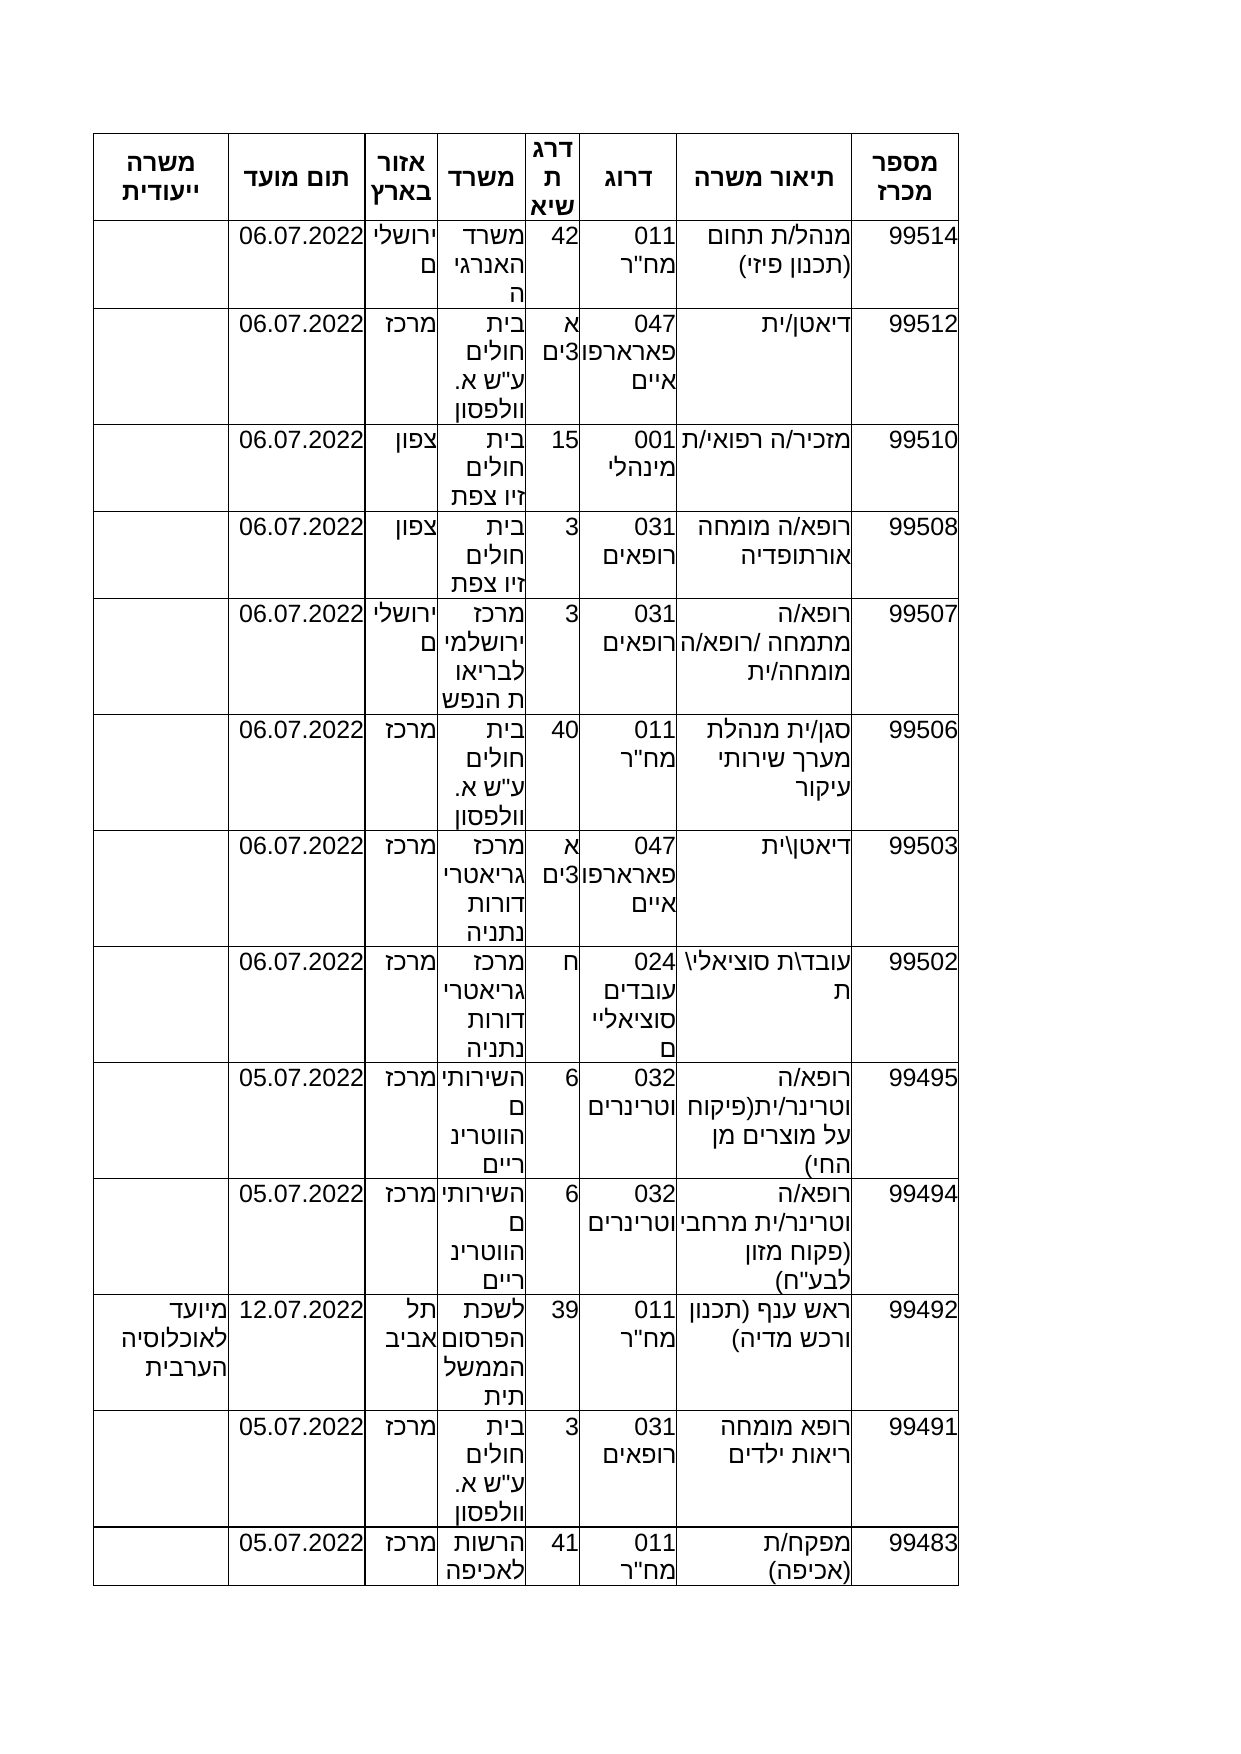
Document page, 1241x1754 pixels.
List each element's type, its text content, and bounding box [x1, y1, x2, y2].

table_cell 99502 [852, 947, 958, 1062]
table_cell צפון [366, 425, 437, 511]
table_cell [94, 715, 228, 830]
table_cell [94, 309, 228, 423]
table_cell מרכז [366, 715, 437, 830]
table_cell מרכז [366, 1063, 437, 1178]
table_cell דיאטן\ית [677, 831, 851, 946]
table_cell 06.07.2022 [229, 512, 364, 598]
table_cell 99503 [852, 831, 958, 946]
table_cell מרכז [366, 831, 437, 946]
table_cell 011 מח"ר [580, 1295, 676, 1410]
table_header תום מועד [229, 134, 364, 220]
table_cell מרכז גריאטרי דורות נתניה [438, 947, 525, 1062]
table_cell רופא/ה מתמחה /רופא/ה מומחה/ית [677, 599, 851, 714]
table_cell בית חולים זיו צפת [438, 512, 525, 598]
table_cell 42 [526, 221, 579, 307]
table_cell 06.07.2022 [229, 947, 364, 1062]
table_header מספר מכרז [852, 134, 958, 220]
table_cell מזכיר/ה רפואי/ת [677, 425, 851, 511]
table_header אזור בארץ [366, 134, 437, 220]
table_cell 06.07.2022 [229, 715, 364, 830]
table_cell 05.07.2022 [229, 1179, 364, 1294]
table_cell 032 וטרינרים [580, 1063, 676, 1178]
table_cell 39 [526, 1295, 579, 1410]
table_cell רופא/ה וטרינר/ית מרחבי (פקוח מזון לבע"ח) [677, 1179, 851, 1294]
table_cell 99495 [852, 1063, 958, 1178]
table_cell [94, 947, 228, 1062]
table_cell בית חולים זיו צפת [438, 425, 525, 511]
table_cell מרכז [366, 309, 437, 423]
table_cell ראש ענף (תכנון ורכש מדיה) [677, 1295, 851, 1410]
table_cell מיועד לאוכלוסיה הערבית [94, 1295, 228, 1410]
table_header תיאור משרה [677, 134, 851, 220]
table_cell מרכז גריאטרי דורות נתניה [438, 831, 525, 946]
table_header דרגת שיא [526, 134, 579, 220]
table_cell 99506 [852, 715, 958, 830]
table_cell 032 וטרינרים [580, 1179, 676, 1294]
table_cell מרכז [366, 1528, 437, 1585]
table_cell 06.07.2022 [229, 831, 364, 946]
table_cell הרשות לאכיפה במקרקעין [438, 1528, 525, 1585]
table_cell מרכז ירושלמי לבריאות הנפש [438, 599, 525, 714]
table_cell ח [526, 947, 579, 1062]
table_cell מרכז [366, 947, 437, 1062]
table_cell [94, 221, 228, 307]
table_cell מנהל/ת תחום (תכנון פיזי) [677, 221, 851, 307]
table_cell 3 [526, 512, 579, 598]
table_cell רופא/ה מומחה אורתופדיה [677, 512, 851, 598]
table_cell 031 רופאים [580, 1411, 676, 1526]
table_cell עובד\ת סוציאלי\ת [677, 947, 851, 1062]
table_cell 15 [526, 425, 579, 511]
table_cell משרד האנרגיה [438, 221, 525, 307]
table_header משרד [438, 134, 525, 220]
table_cell מרכז [366, 1179, 437, 1294]
table_cell רופא מומחה ריאות ילדים [677, 1411, 851, 1526]
table_cell 99483 [852, 1528, 958, 1585]
table_cell [94, 512, 228, 598]
table_cell 3 [526, 1411, 579, 1526]
table_cell מרכז [366, 1411, 437, 1526]
table_header משרה ייעודית [94, 134, 228, 220]
table_cell 001 מינהלי [580, 425, 676, 511]
table_cell השירותים הווטרינריים [438, 1179, 525, 1294]
table_cell 06.07.2022 [229, 221, 364, 307]
table_cell סגן/ית מנהלת מערך שירותי עיקור [677, 715, 851, 830]
table_cell [94, 831, 228, 946]
table_cell השירותים הווטרינריים [438, 1063, 525, 1178]
table_cell 031 רופאים [580, 599, 676, 714]
table_cell בית חולים ע"ש א. וולפסון [438, 715, 525, 830]
table_cell 12.07.2022 [229, 1295, 364, 1410]
table_cell [94, 425, 228, 511]
table_cell תל אביב [366, 1295, 437, 1410]
table_header דרוג [580, 134, 676, 220]
table_cell 011 מח"ר [580, 221, 676, 307]
table_cell 05.07.2022 [229, 1063, 364, 1178]
table_cell 6 [526, 1063, 579, 1178]
table_cell 047 פארארפואיים [580, 831, 676, 946]
table_cell 011 מח"ר [580, 1528, 676, 1585]
table_cell [94, 1179, 228, 1294]
table_cell 99507 [852, 599, 958, 714]
table_cell 047 פארארפואיים [580, 309, 676, 423]
table_cell 41 [526, 1528, 579, 1585]
table_cell 05.07.2022 [229, 1528, 364, 1585]
table_cell 06.07.2022 [229, 425, 364, 511]
table_cell 06.07.2022 [229, 309, 364, 423]
table_cell 05.07.2022 [229, 1411, 364, 1526]
table_cell 99494 [852, 1179, 958, 1294]
table_cell בית חולים ע"ש א. וולפסון [438, 1411, 525, 1526]
table_cell [94, 1528, 228, 1585]
table_cell ירושלים [366, 221, 437, 307]
table_cell 6 [526, 1179, 579, 1294]
table_cell [94, 1063, 228, 1178]
table_cell דיאטן/ית [677, 309, 851, 423]
table_cell [94, 599, 228, 714]
table_cell מפקח/ת (אכיפה) [677, 1528, 851, 1585]
table_cell 99512 [852, 309, 958, 423]
table_cell 99510 [852, 425, 958, 511]
table_cell 024 עובדים סוציאליים [580, 947, 676, 1062]
table_cell 011 מח"ר [580, 715, 676, 830]
table_cell 99514 [852, 221, 958, 307]
table_cell בית חולים ע"ש א. וולפסון [438, 309, 525, 423]
table_cell 99491 [852, 1411, 958, 1526]
table_cell א3ים [526, 831, 579, 946]
table_cell 031 רופאים [580, 512, 676, 598]
table_cell א3ים [526, 309, 579, 423]
table_cell 99492 [852, 1295, 958, 1410]
table_cell 06.07.2022 [229, 599, 364, 714]
table_cell ירושלים [366, 599, 437, 714]
table_cell 99508 [852, 512, 958, 598]
table_cell רופא/ה וטרינר/ית(פיקוח על מוצרים מן החי) [677, 1063, 851, 1178]
table_cell 3 [526, 599, 579, 714]
table_cell לשכת הפרסום הממשלתית [438, 1295, 525, 1410]
table_cell 40 [526, 715, 579, 830]
table_cell צפון [366, 512, 437, 598]
table_cell [94, 1411, 228, 1526]
